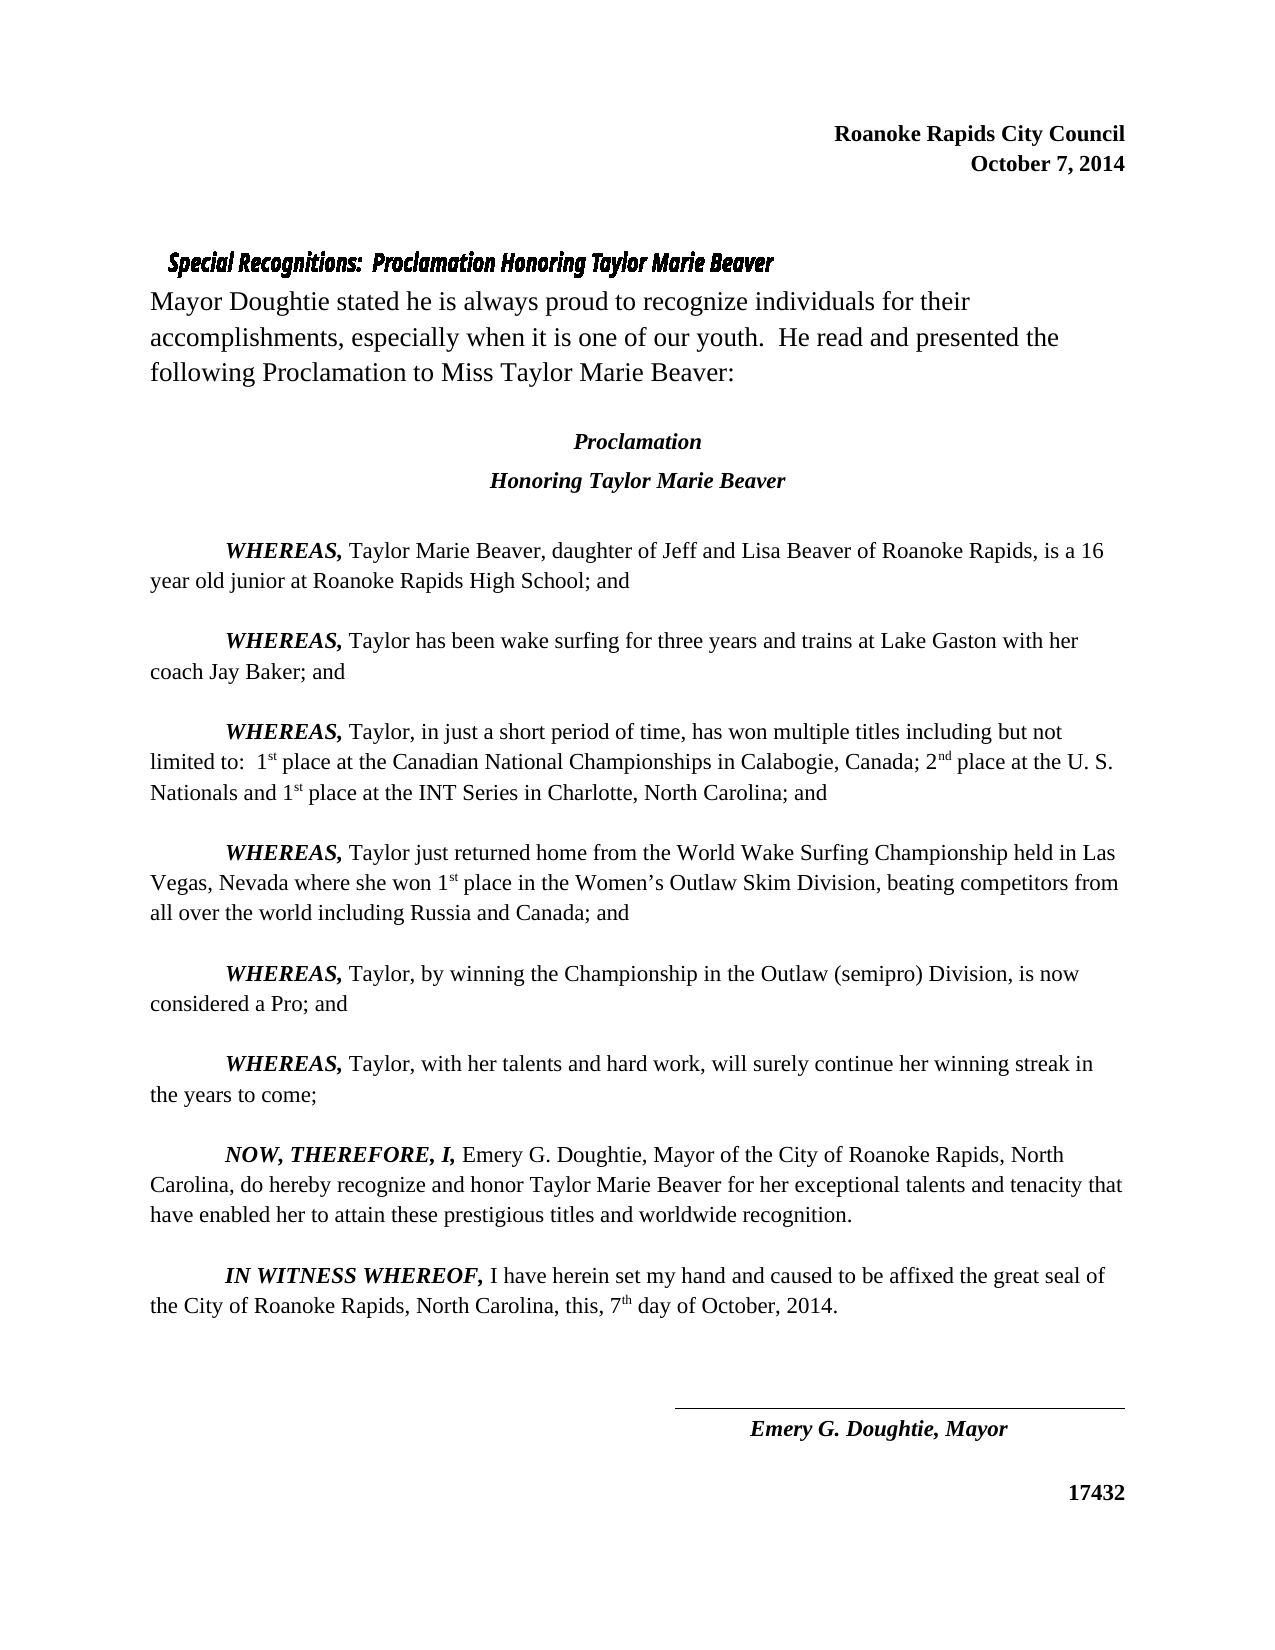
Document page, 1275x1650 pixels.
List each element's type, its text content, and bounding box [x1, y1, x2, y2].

text Honoring Taylor Marie Beaver [150, 467, 1125, 494]
text Emery G. Doughtie, Mayor [150, 1415, 1125, 1442]
text WHEREAS, Taylor, in just a short period of time, has won multiple titles including but not limited to: 1st place at the Canadian National Championships in Calabogie, Canada; 2nd place at the U. S. Nationals and 1st place at the INT Series in Charlotte, North Carolina; and [150, 718, 1125, 805]
text IN WITNESS WHEREOF, I have herein set my hand and caused to be affixed the great seal of the City of Roanoke Rapids, North Carolina, this, 7th day of October, 2014. [150, 1262, 1125, 1318]
text Proclamation [150, 428, 1125, 454]
text 17432 [150, 1479, 1125, 1505]
text NOW, THEREFORE, I, Emery G. Doughtie, Mayor of the City of Roanoke Rapids, North Carolina, do hereby recognize and honor Taylor Marie Beaver for her exceptional talents and tenacity that have enabled her to attain these prestigious titles and worldwide recognition. [150, 1141, 1125, 1228]
text Mayor Doughtie stated he is always proud to recognize individuals for their accomplishments, especially when it is one of our youth. He read and presented the following Proclamation to Miss Taylor Marie Beaver: [150, 285, 1125, 387]
text WHEREAS, Taylor, with her talents and hard work, will surely continue her winning streak in the years to come; [150, 1051, 1125, 1107]
text WHEREAS, Taylor, by winning the Championship in the Outlaw (semipro) Division, is now considered a Pro; and [150, 960, 1125, 1016]
text WHEREAS, Taylor Marie Beaver, daughter of Jeff and Lisa Beaver of Roanoke Rapids, is a 16 year old junior at Roanoke Rapids High School; and [150, 537, 1125, 593]
text WHEREAS, Taylor has been wake surfing for three years and trains at Lake Gaston with her coach Jay Baker; and [150, 628, 1125, 684]
text October 7, 2014 [150, 150, 1125, 177]
text WHEREAS, Taylor just returned home from the World Wake Surfing Championship held in Las Vegas, Nevada where she won 1st place in the Women’s Outlaw Skim Division, beating competitors from all over the world including Russia and Canada; and [150, 839, 1125, 926]
text Roanoke Rapids City Council [150, 120, 1125, 146]
